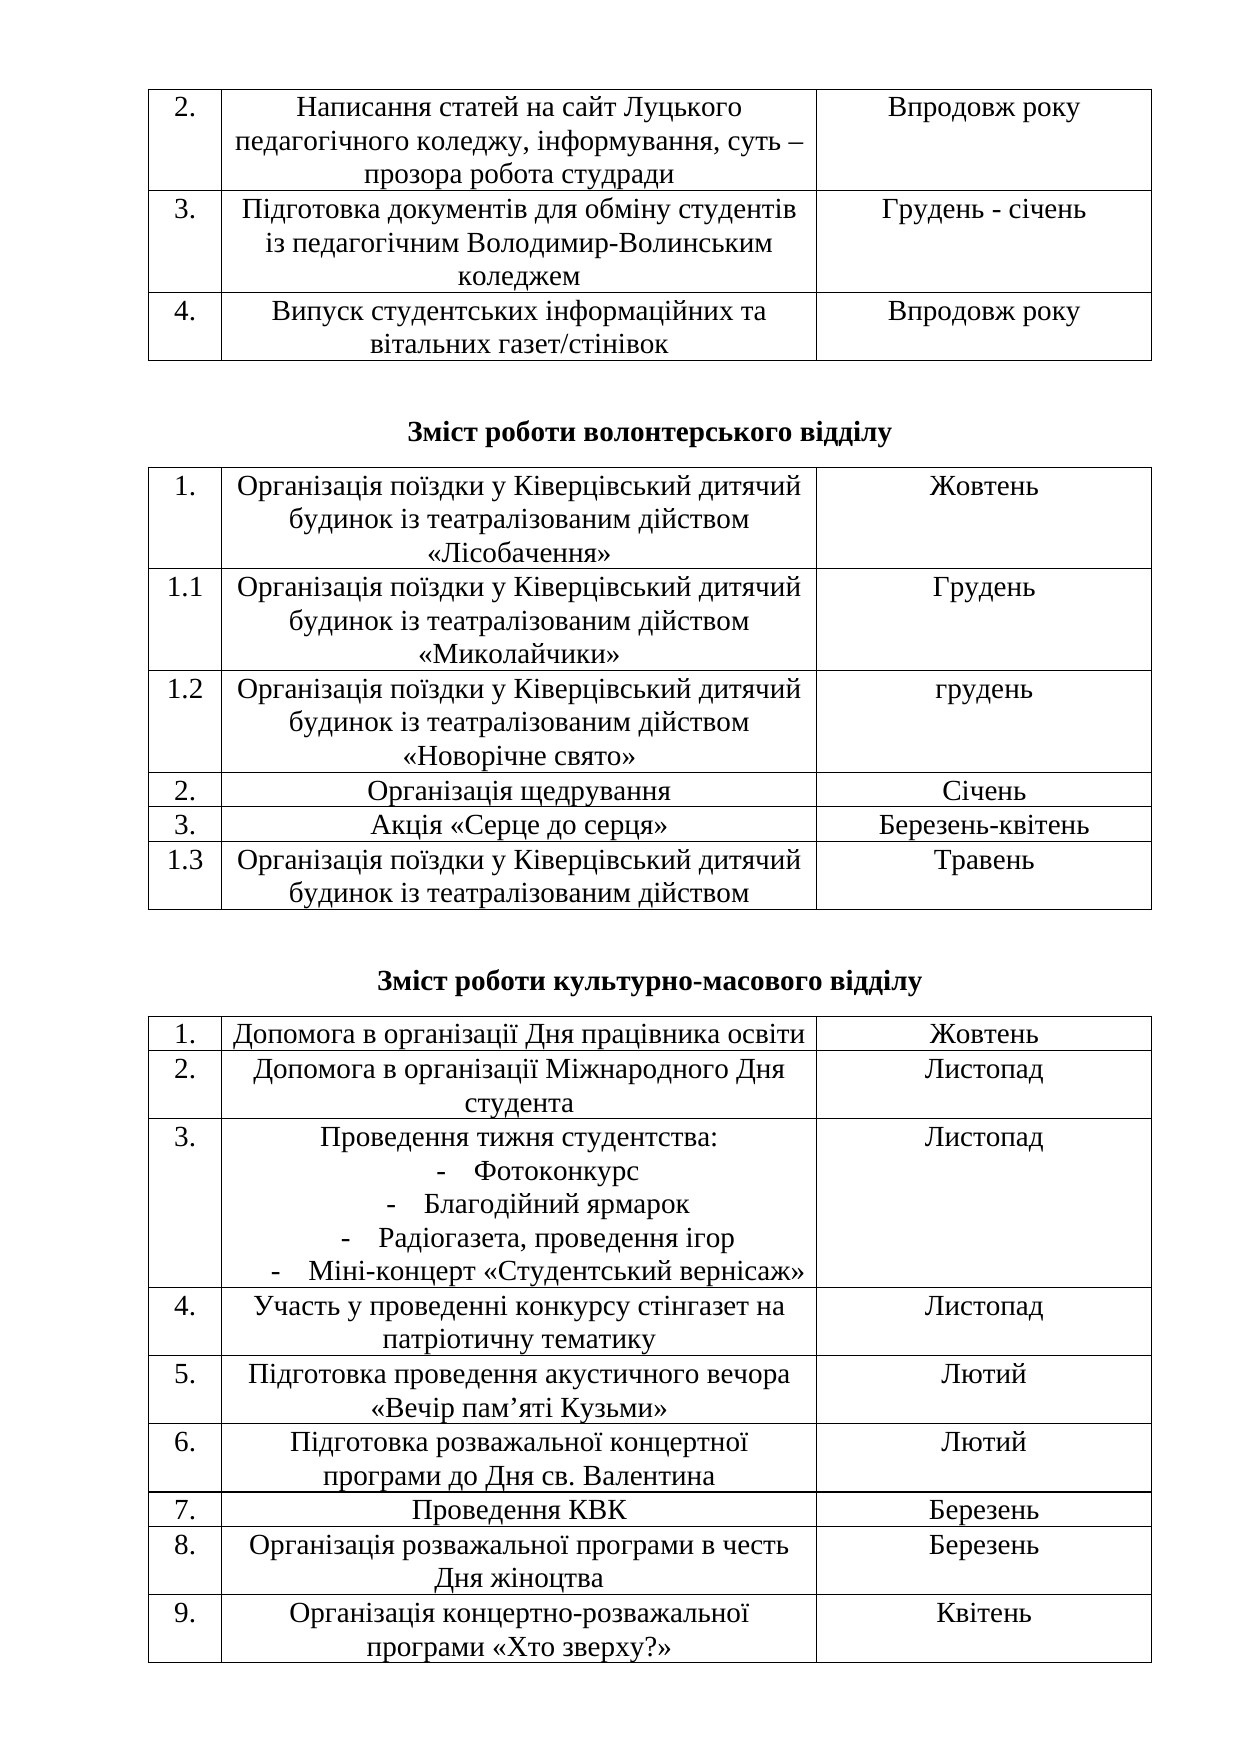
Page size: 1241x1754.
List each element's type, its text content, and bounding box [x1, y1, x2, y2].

table_cell Листопад [817, 1119, 1151, 1287]
table_cell Впродовж року [817, 90, 1151, 190]
table_cell Організація щедрування [222, 773, 816, 806]
table_cell Допомога в організації Міжнародного Дня студента [222, 1051, 816, 1118]
table_header 1. [149, 1017, 221, 1050]
table_cell 7. [149, 1493, 221, 1526]
table_cell Квітень [817, 1595, 1151, 1662]
table_cell Грудень [817, 569, 1151, 670]
table_cell Березень-квітень [817, 807, 1151, 841]
table_cell грудень [817, 671, 1151, 772]
table_cell Березень [817, 1527, 1151, 1594]
table_cell Грудень - січень [817, 191, 1151, 292]
table_cell 3. [149, 1119, 221, 1287]
table_cell Підготовка документів для обміну студентів із педагогічним Володимир-Волинським коледжем [222, 191, 816, 292]
table_cell 8. [149, 1527, 221, 1594]
table_cell Листопад [817, 1051, 1151, 1118]
table_cell Організація розважальної програми в честь Дня жіноцтва [222, 1527, 816, 1594]
table_cell 1.1 [149, 569, 221, 670]
text Зміст роботи волонтерського відділу [148, 414, 1152, 447]
table_cell Організація поїздки у Ківерцівський дитячий будинок із театралізованим дійством [222, 842, 816, 909]
table_cell Акція «Серце до серця» [222, 807, 816, 841]
table_cell 4. [149, 293, 221, 360]
table_cell 9. [149, 1595, 221, 1662]
table_cell Написання статей на сайт Луцького педагогічного коледжу, інформування, суть – прозора робота студради [222, 90, 816, 190]
table_header Допомога в організації Дня працівника освіти [222, 1017, 816, 1050]
table_cell Проведення КВК [222, 1493, 816, 1526]
table_cell Січень [817, 773, 1151, 806]
table_cell 1.2 [149, 671, 221, 772]
table_cell Підготовка розважальної концертної програми до Дня св. Валентина [222, 1424, 816, 1491]
table_cell Березень [817, 1493, 1151, 1526]
table_cell 3. [149, 807, 221, 841]
table_header 1. [149, 468, 221, 568]
table_cell Листопад [817, 1288, 1151, 1355]
table_header Жовтень [817, 468, 1151, 568]
table_cell Лютий [817, 1356, 1151, 1423]
table_cell Організація поїздки у Ківерцівський дитячий будинок із театралізованим дійством «Новорічне свято» [222, 671, 816, 772]
table_cell 4. [149, 1288, 221, 1355]
table_cell Організація концертно-розважальної програми «Хто зверху?» [222, 1595, 816, 1662]
table_cell Травень [817, 842, 1151, 909]
table_header Жовтень [817, 1017, 1151, 1050]
table_cell 2. [149, 1051, 221, 1118]
text Зміст роботи культурно-масового відділу [148, 963, 1152, 996]
table_cell Випуск студентських інформаційних та вітальних газет/стінівок [222, 293, 816, 360]
table_header Організація поїздки у Ківерцівський дитячий будинок із театралізованим дійством «Лісобачення» [222, 468, 816, 568]
table_cell 1.3 [149, 842, 221, 909]
table_cell Лютий [817, 1424, 1151, 1491]
table_cell Підготовка проведення акустичного вечора «Вечір пам’яті Кузьми» [222, 1356, 816, 1423]
table_cell 3. [149, 191, 221, 292]
table_cell Впродовж року [817, 293, 1151, 360]
table_cell Проведення тижня студентства: Фотоконкурс Благодійний ярмарок Радіогазета, проведення ігор Міні-концерт «Студентський вернісаж» [222, 1119, 816, 1287]
table_cell Участь у проведенні конкурсу стінгазет на патріотичну тематику [222, 1288, 816, 1355]
table_cell 6. [149, 1424, 221, 1491]
table_cell Організація поїздки у Ківерцівський дитячий будинок із театралізованим дійством «Миколайчики» [222, 569, 816, 670]
table_cell 5. [149, 1356, 221, 1423]
table_cell 2. [149, 90, 221, 190]
table_cell 2. [149, 773, 221, 806]
